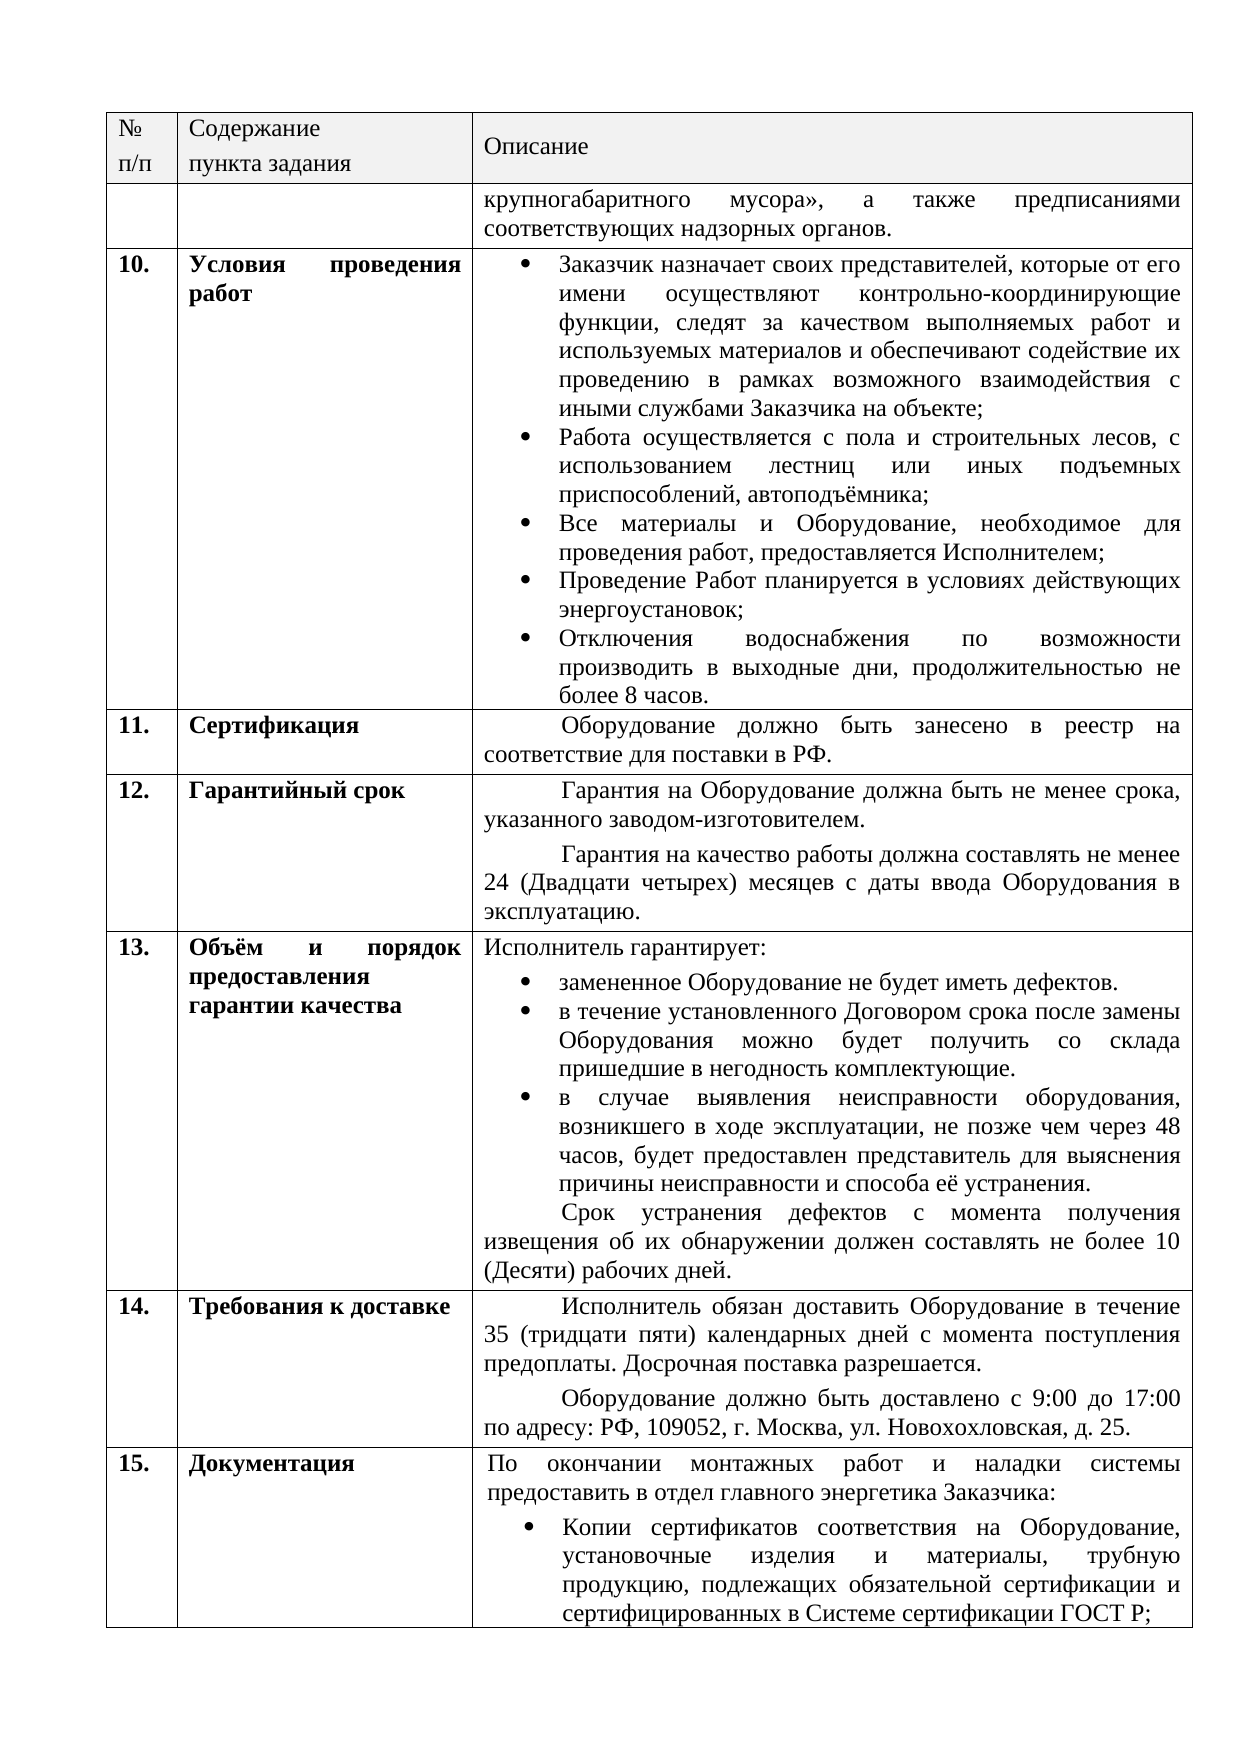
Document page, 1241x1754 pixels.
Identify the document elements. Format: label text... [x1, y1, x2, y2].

table_cell Заказчик назначает своих представителей, которые от его имени осуществляют контрольно-координирующие функции, следят за качеством выполняемых работ и используемых материалов и обеспечивают содействие их проведению в рамках возможного взаимодействия с иными службами Заказчика на объекте; Работа осуществляется с пола и строительных лесов, с использованием лестниц или иных подъемных приспособлений, автоподъёмника; Все материалы и Оборудование, необходимое для проведения работ, предоставляется Исполнителем; Проведение Работ планируется в условиях действующих энергоустановок; Отключения водоснабжения по возможности производить в выходные дни, продолжительностью не более 8 часов. [473, 249, 1192, 709]
table_cell 12. [107, 775, 177, 931]
table_header № п/п [107, 113, 177, 183]
table_cell 11. [107, 710, 177, 774]
table_cell Исполнитель гарантирует: замененное Оборудование не будет иметь дефектов. в течение установленного Договором срока после замены Оборудования можно будет получить со склада пришедшие в негодность комплектующие. в случае выявления неисправности оборудования, возникшего в ходе эксплуатации, не позже чем через 48 часов, будет предоставлен представитель для выяснения причины неисправности и способа её устранения. Срок устранения дефектов с момента получения извещения об их обнаружении должен составлять не более 10 (Десяти) рабочих дней. [473, 932, 1192, 1290]
table_cell Объём и порядок предоставления гарантии качества [178, 932, 472, 1290]
table_cell Исполнитель обязан доставить Оборудование в течение 35 (тридцати пяти) календарных дней с момента поступления предоплаты. Досрочная поставка разрешается. Оборудование должно быть доставлено с 9:00 до 17:00 по адресу: РФ, 109052, г. Москва, ул. Новохохловская, д. 25. [473, 1291, 1192, 1447]
table_header Содержание пункта задания [178, 113, 472, 183]
table_cell 10. [107, 249, 177, 709]
table_cell 13. [107, 932, 177, 1290]
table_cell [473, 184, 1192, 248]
table_cell Оборудование должно быть занесено в реестр на соответствие для поставки в РФ. [473, 710, 1192, 774]
table_cell Гарантия на Оборудование должна быть не менее срока, указанного заводом-изготовителем. Гарантия на качество работы должна составлять не менее 24 (Двадцати четырех) месяцев с даты ввода Оборудования в эксплуатацию. [473, 775, 1192, 931]
table_cell Документация [178, 1448, 472, 1627]
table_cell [178, 184, 472, 248]
table_cell Гарантийный срок [178, 775, 472, 931]
table_header Описание [473, 113, 1192, 183]
table_cell Условия проведения работ [178, 249, 472, 709]
table_cell 14. [107, 1291, 177, 1447]
table_cell Сертификация [178, 710, 472, 774]
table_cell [473, 1448, 1192, 1627]
table_cell 9. [107, 184, 177, 248]
table_cell 15. [107, 1448, 177, 1627]
table_cell Требования к доставке [178, 1291, 472, 1447]
